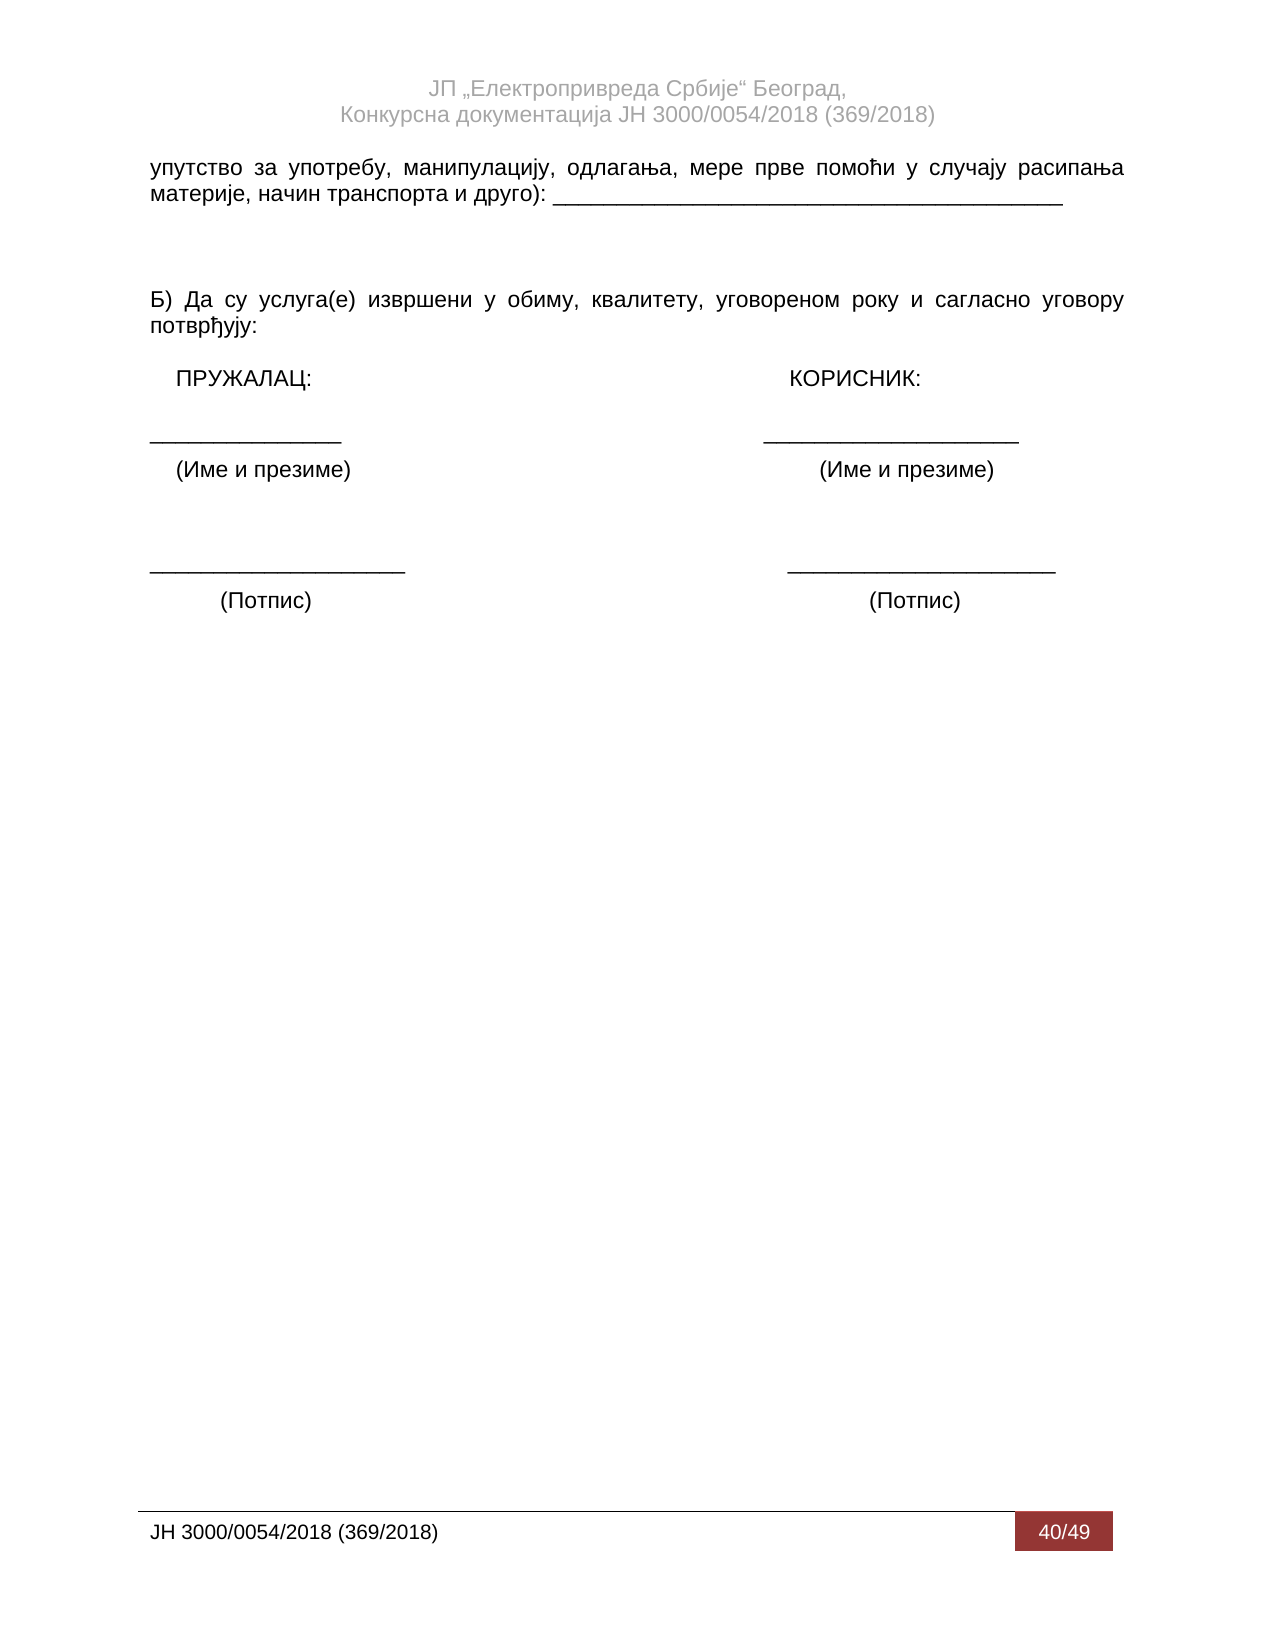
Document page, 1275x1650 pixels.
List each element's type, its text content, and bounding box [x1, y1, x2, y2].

text ____________________ _____________________ [150, 548, 1125, 574]
text Б) Да су услуга(е) извршени у обиму, квалитету, уговореном року и сагласно уговору потврђују: [150, 286, 1125, 338]
text (Име и презиме) (Име и презиме) [150, 456, 1125, 483]
text (Потпис) (Потпис) [150, 587, 1125, 613]
text _______________ ____________________ [150, 418, 1125, 444]
text ПРУЖАЛАЦ: КОРИСНИК: [150, 365, 1125, 391]
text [150, 154, 1125, 207]
